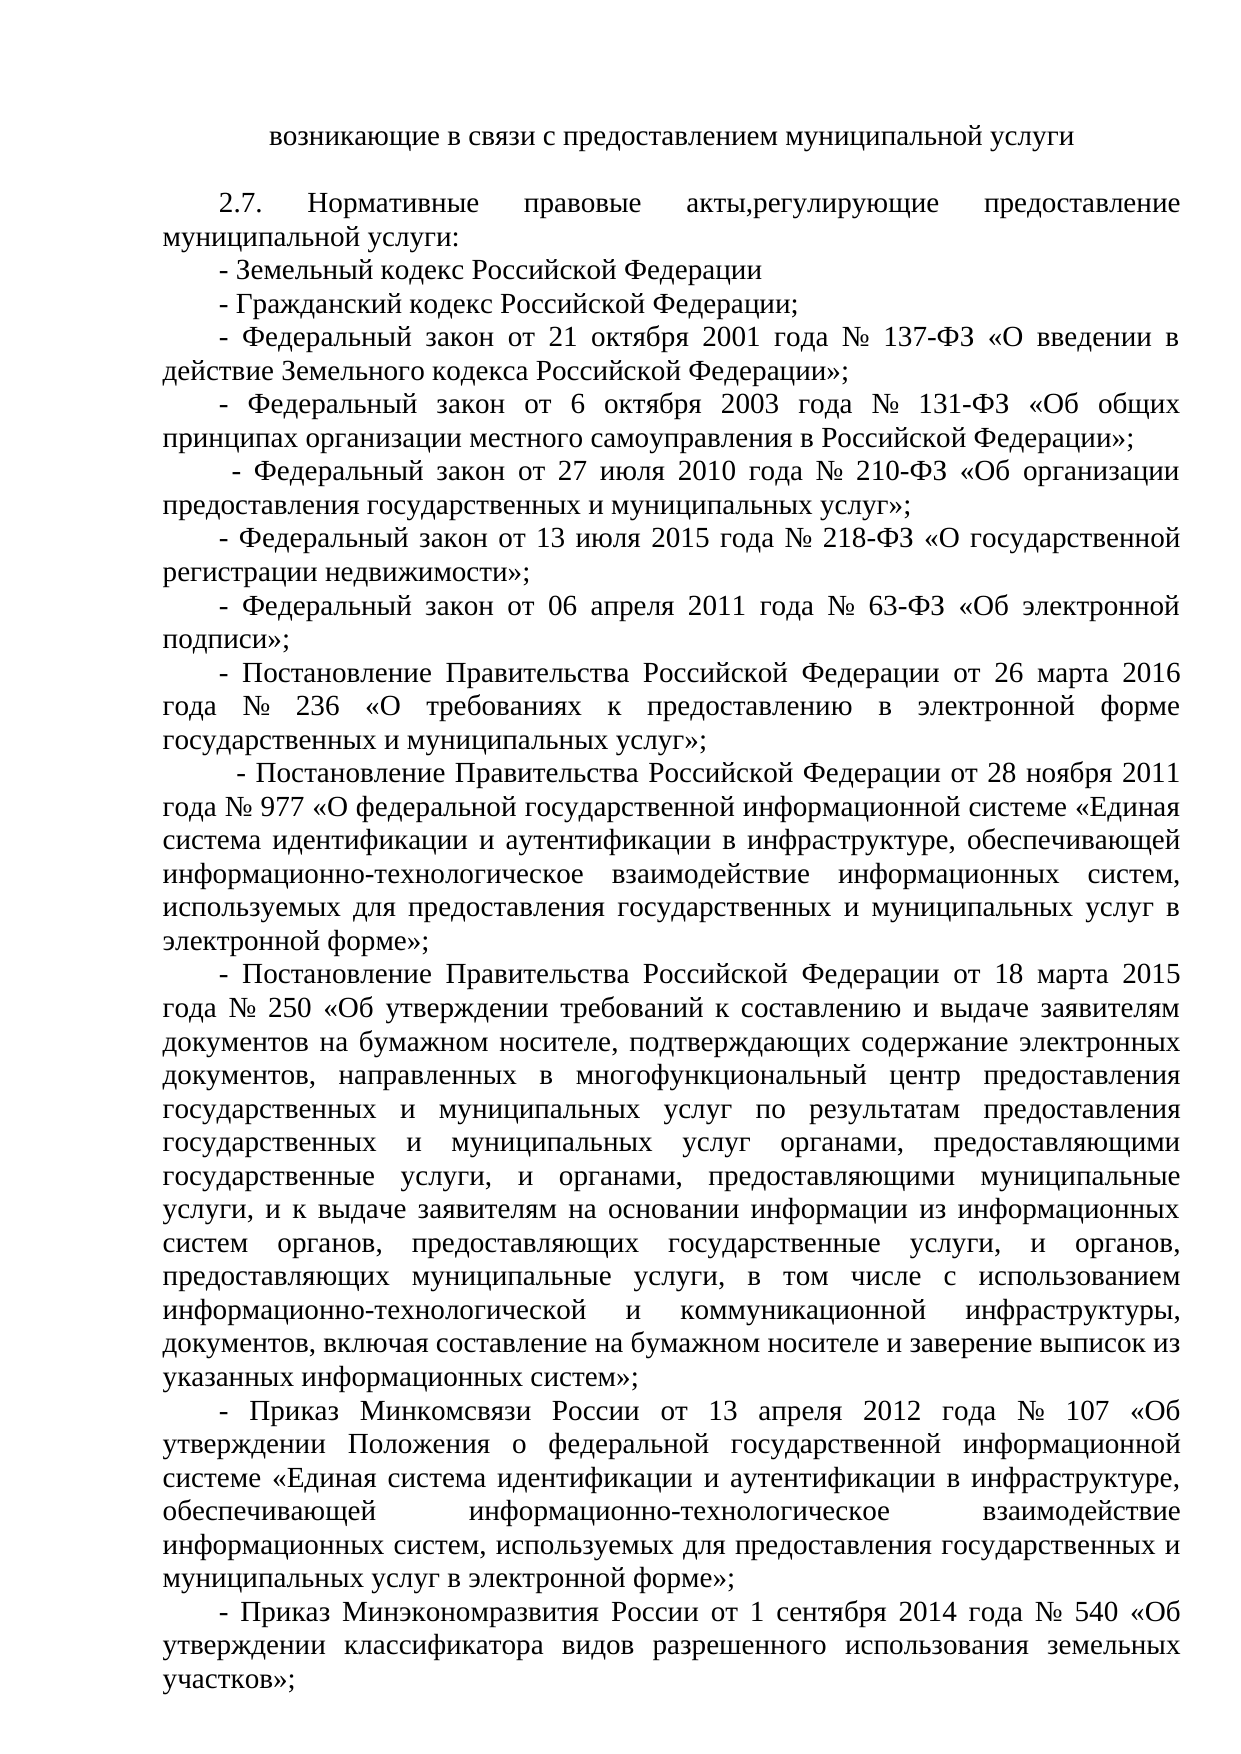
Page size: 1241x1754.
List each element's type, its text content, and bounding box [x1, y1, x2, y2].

text - Гражданский кодекс Российской Федерации; [162, 286, 1181, 319]
text возникающие в связи с предоставлением муниципальной услуги [162, 118, 1181, 152]
text - Постановление Правительства Российской Федерации от 18 марта 2015 года № 250 «Об утверждении требований к составлению и выдаче заявителям документов на бумажном носителе, подтверждающих содержание электронных документов, направленных в многофункциональный центр предоставления государственных и муниципальных услуг по результатам предоставления государственных и муниципальных услуг органами, предоставляющими государственные услуги, и органами, предоставляющими муниципальные услуги, и к выдаче заявителям на основании информации из информационных систем органов, предоставляющих государственные услуги, и органов, предоставляющих муниципальные услуги, в том числе с использованием информационно-технологической и коммуникационной инфраструктуры, документов, включая составление на бумажном носителе и заверение выписок из указанных информационных систем»; [162, 957, 1181, 1393]
text - Земельный кодекс Российской Федерации [162, 252, 1181, 286]
text - Федеральный закон от 27 июля 2010 года № 210-ФЗ «Об организации предоставления государственных и муниципальных услуг»; [162, 453, 1181, 521]
text - Постановление Правительства Российской Федерации от 26 марта 2016 года № 236 «О требованиях к предоставлению в электронной форме государственных и муниципальных услуг»; [162, 655, 1181, 755]
text - Приказ Минэкономразвития России от 1 сентября 2014 года № 540 «Об утверждении классификатора видов разрешенного использования земельных участков»; [162, 1594, 1181, 1694]
text - Федеральный закон от 6 октября 2003 года № 131-ФЗ «Об общих принципах организации местного самоуправления в Российской Федерации»; [162, 386, 1181, 453]
text - Приказ Минкомсвязи России от 13 апреля 2012 года № 107 «Об утверждении Положения о федеральной государственной информационной системе «Единая система идентификации и аутентификации в инфраструктуре, обеспечивающей информационно-технологическое взаимодействие информационных систем, используемых для предоставления государственных и муниципальных услуг в электронной форме»; [162, 1393, 1181, 1594]
text - Федеральный закон от 21 октября 2001 года № 137-ФЗ «О введении в действие Земельного кодекса Российской Федерации»; [162, 319, 1181, 386]
text - Федеральный закон от 13 июля 2015 года № 218-ФЗ «О государственной регистрации недвижимости»; [162, 521, 1181, 588]
text - Федеральный закон от 06 апреля 2011 года № 63-ФЗ «Об электронной подписи»; [162, 588, 1181, 655]
text 2.7. Нормативные правовые акты,регулирующие предоставление муниципальной услуги: [162, 185, 1181, 252]
text - Постановление Правительства Российской Федерации от 28 ноября 2011 года № 977 «О федеральной государственной информационной системе «Единая система идентификации и аутентификации в инфраструктуре, обеспечивающей информационно-технологическое взаимодействие информационных систем, используемых для предоставления государственных и муниципальных услуг в электронной форме»; [162, 755, 1181, 957]
